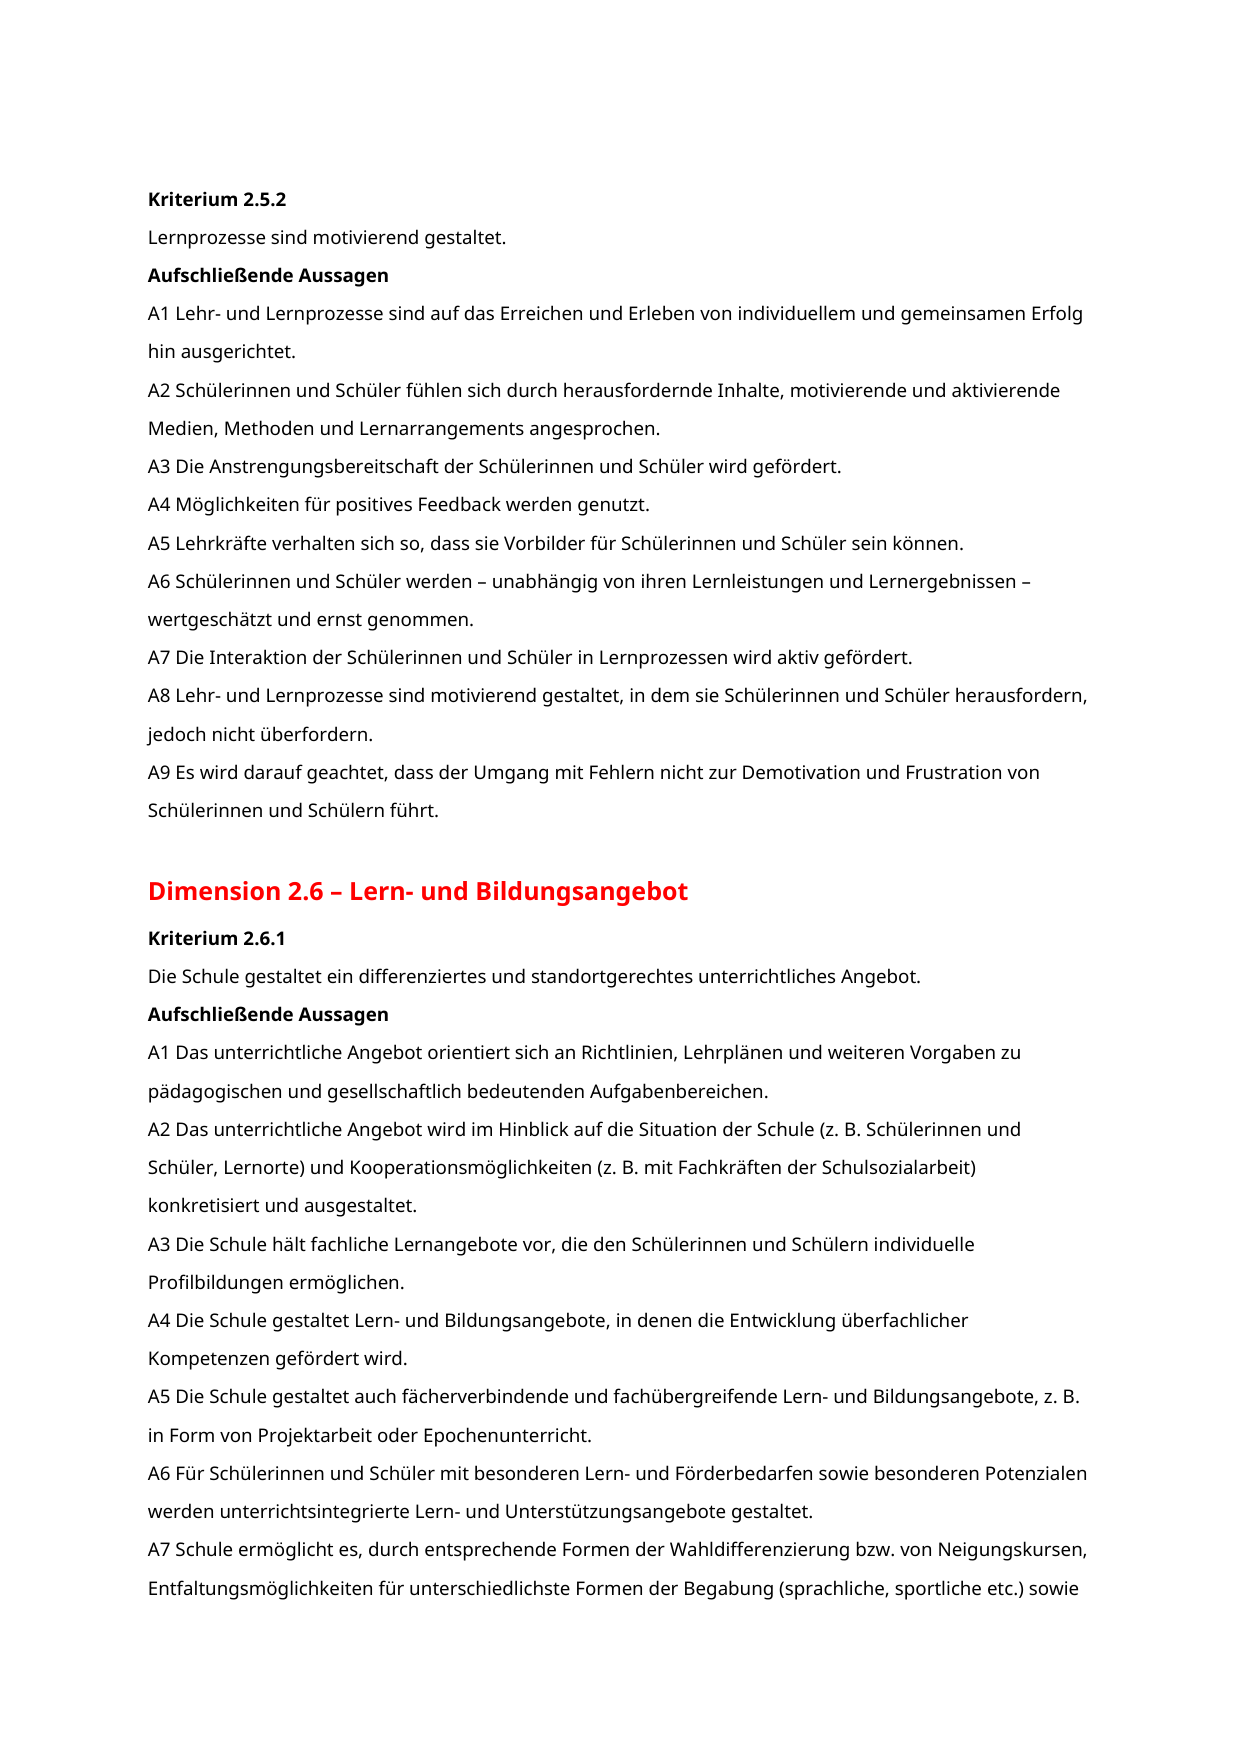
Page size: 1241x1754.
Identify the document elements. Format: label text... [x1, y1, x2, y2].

text Aufschließende Aussagen [148, 262, 1093, 288]
text Aufschließende Aussagen [148, 1001, 1093, 1027]
text A4 Möglichkeiten für positives Feedback werden genutzt. [148, 492, 1093, 517]
text A1 Lehr- und Lernprozesse sind auf das Erreichen und Erleben von individuellem und gemeinsamen Erfolg hin ausgerichtet. [148, 301, 1093, 364]
text A2 Das unterrichtliche Angebot wird im Hinblick auf die Situation der Schule (z. B. Schülerinnen und Schüler, Lernorte) und Kooperationsmöglichkeiten (z. B. mit Fachkräften der Schulsozialarbeit) konkretisiert und ausgestaltet. [148, 1116, 1093, 1218]
text A7 Die Interaktion der Schülerinnen und Schüler in Lernprozessen wird aktiv gefördert. [148, 644, 1093, 670]
text Lernprozesse sind motivierend gestaltet. [148, 224, 1093, 249]
text A3 Die Schule hält fachliche Lernangebote vor, die den Schülerinnen und Schülern individuelle Profilbildungen ermöglichen. [148, 1231, 1093, 1294]
text A5 Lehrkräfte verhalten sich so, dass sie Vorbilder für Schülerinnen und Schüler sein können. [148, 530, 1093, 555]
text Kriterium 2.6.1 [148, 925, 1093, 951]
text A4 Die Schule gestaltet Lern- und Bildungsangebote, in denen die Entwicklung überfachlicher Kompetenzen gefördert wird. [148, 1307, 1093, 1371]
text A3 Die Anstrengungsbereitschaft der Schülerinnen und Schüler wird gefördert. [148, 453, 1093, 479]
text A6 Für Schülerinnen und Schüler mit besonderen Lern- und Förderbedarfen sowie besonderen Potenzialen werden unterrichtsintegrierte Lern- und Unterstützungsangebote gestaltet. [148, 1460, 1093, 1524]
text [148, 1537, 1093, 1600]
text Kriterium 2.5.2 [148, 186, 1093, 211]
text A2 Schülerinnen und Schüler fühlen sich durch herausfordernde Inhalte, motivierende und aktivierende Medien, Methoden und Lernarrangements angesprochen. [148, 377, 1093, 441]
text A6 Schülerinnen und Schüler werden – unabhängig von ihren Lernleistungen und Lernergebnissen – wertgeschätzt und ernst genommen. [148, 568, 1093, 632]
text A9 Es wird darauf geachtet, dass der Umgang mit Fehlern nicht zur Demotivation und Frustration von Schülerinnen und Schülern führt. [148, 759, 1093, 823]
text A1 Das unterrichtliche Angebot orientiert sich an Richtlinien, Lehrplänen und weiteren Vorgaben zu pädagogischen und gesellschaftlich bedeutenden Aufgabenbereichen. [148, 1040, 1093, 1103]
text Die Schule gestaltet ein differenziertes und standortgerechtes unterrichtliches Angebot. [148, 963, 1093, 989]
text Dimension 2.6 – Lern- und Bildungsangebot [148, 874, 1093, 908]
text A5 Die Schule gestaltet auch fächerverbindende und fachübergreifende Lern- und Bildungsangebote, z. B. in Form von Projektarbeit oder Epochenunterricht. [148, 1384, 1093, 1447]
text A8 Lehr- und Lernprozesse sind motivierend gestaltet, in dem sie Schülerinnen und Schüler herausfordern, jedoch nicht überfordern. [148, 683, 1093, 747]
